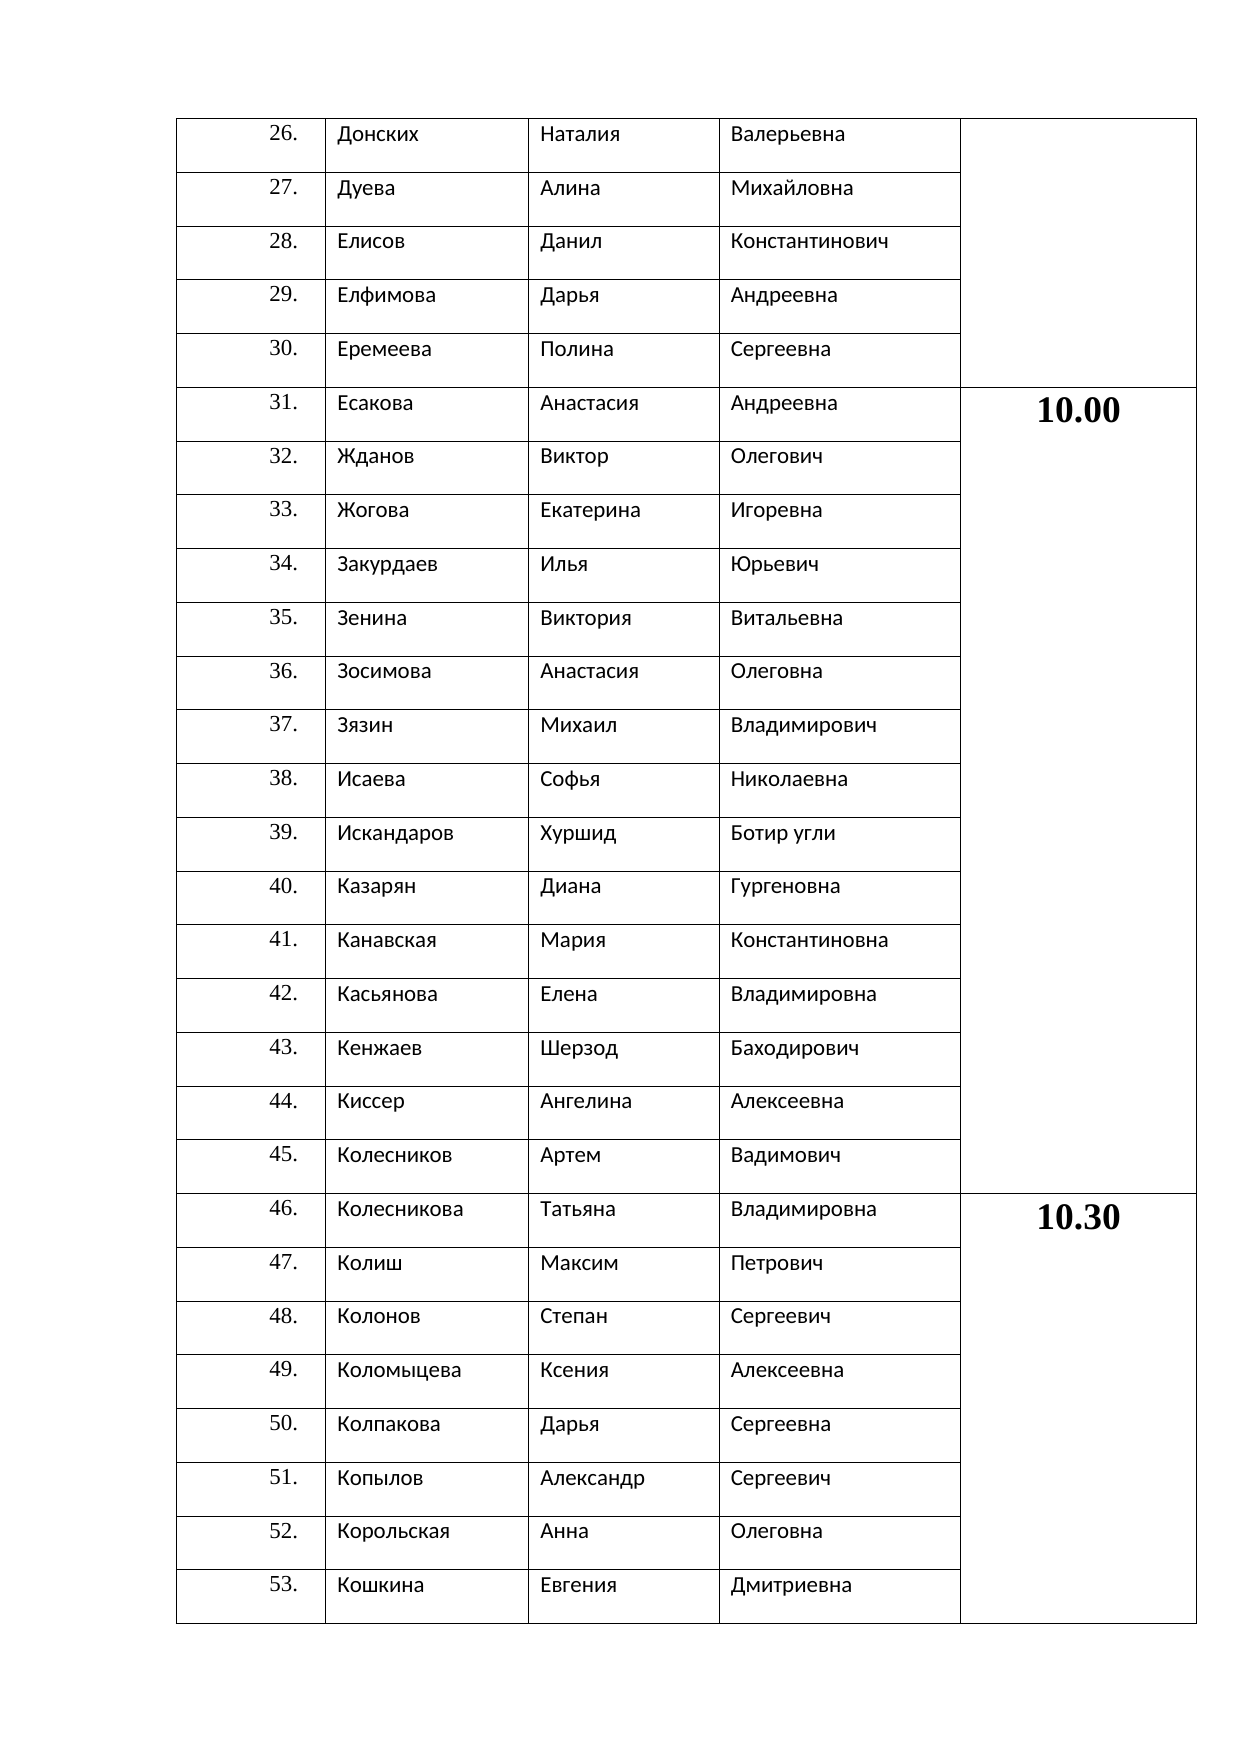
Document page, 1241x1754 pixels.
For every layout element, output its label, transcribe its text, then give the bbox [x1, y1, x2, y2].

table_cell Дарья [529, 280, 719, 333]
table_cell Виктор [529, 442, 719, 494]
table_cell Зязин [326, 710, 528, 763]
table_cell [177, 1355, 325, 1408]
table_cell Елфимова [326, 280, 528, 333]
table_cell Колиш [326, 1248, 528, 1301]
table_cell Михайловна [720, 173, 960, 226]
table_cell Копылов [326, 1463, 528, 1516]
table_cell Вадимович [720, 1140, 960, 1193]
table_cell [177, 1302, 325, 1354]
table_cell Виктория [529, 603, 719, 656]
table_cell Олегович [720, 442, 960, 494]
table_cell [177, 1194, 325, 1247]
table_cell Колпакова [326, 1409, 528, 1462]
table_cell Юрьевич [720, 549, 960, 602]
table_cell [177, 657, 325, 709]
table_cell [177, 818, 325, 871]
table_cell 10.00 [961, 388, 1196, 1193]
table_cell Донских [326, 119, 528, 172]
table_cell Александр [529, 1463, 719, 1516]
table_cell Шерзод [529, 1033, 719, 1086]
table_cell [177, 1409, 325, 1462]
table_cell 10.30 [961, 1194, 1196, 1623]
table_cell [177, 603, 325, 656]
table_cell Илья [529, 549, 719, 602]
table_cell Сергеевич [720, 1463, 960, 1516]
table_cell Алексеевна [720, 1087, 960, 1139]
table_cell Владимирович [720, 710, 960, 763]
table_cell Алина [529, 173, 719, 226]
table_cell Ксения [529, 1355, 719, 1408]
table_cell Максим [529, 1248, 719, 1301]
table_cell Екатерина [529, 495, 719, 548]
table_cell Баходирович [720, 1033, 960, 1086]
table_cell Колесников [326, 1140, 528, 1193]
table_cell Исаева [326, 764, 528, 817]
table_cell [177, 1517, 325, 1569]
table_cell Ботир угли [720, 818, 960, 871]
table_cell Владимировна [720, 1194, 960, 1247]
table_cell [177, 1463, 325, 1516]
table_cell Касьянова [326, 979, 528, 1032]
table_cell [177, 1140, 325, 1193]
table_cell Кенжаев [326, 1033, 528, 1086]
table_cell Жданов [326, 442, 528, 494]
table_cell [177, 1087, 325, 1139]
table_cell Анастасия [529, 388, 719, 441]
table_cell Зенина [326, 603, 528, 656]
table_cell Дарья [529, 1409, 719, 1462]
table_cell Андреевна [720, 280, 960, 333]
table_cell [177, 925, 325, 978]
table_cell Анна [529, 1517, 719, 1569]
table_cell Владимировна [720, 979, 960, 1032]
table_cell [177, 872, 325, 924]
table_cell [177, 119, 325, 172]
table_cell Анастасия [529, 657, 719, 709]
table_cell Олеговна [720, 657, 960, 709]
table_cell Артем [529, 1140, 719, 1193]
table_cell Есакова [326, 388, 528, 441]
table_cell Сергеевна [720, 334, 960, 387]
table_cell Валерьевна [720, 119, 960, 172]
table_cell [177, 1570, 325, 1623]
table_cell [177, 388, 325, 441]
table_cell Николаевна [720, 764, 960, 817]
table_cell Мария [529, 925, 719, 978]
table_cell Софья [529, 764, 719, 817]
table_cell Казарян [326, 872, 528, 924]
table_cell Гургеновна [720, 872, 960, 924]
table_cell Витальевна [720, 603, 960, 656]
table_cell Наталия [529, 119, 719, 172]
table_cell Данил [529, 227, 719, 279]
table_cell [177, 549, 325, 602]
table_cell Колонов [326, 1302, 528, 1354]
table_cell Дуева [326, 173, 528, 226]
table_cell Елена [529, 979, 719, 1032]
table_cell Алексеевна [720, 1355, 960, 1408]
table_cell Кошкина [326, 1570, 528, 1623]
table_cell Хуршид [529, 818, 719, 871]
table_cell Полина [529, 334, 719, 387]
table_cell [177, 227, 325, 279]
table_cell Колесникова [326, 1194, 528, 1247]
table_cell [177, 173, 325, 226]
table_cell Константиновна [720, 925, 960, 978]
table_cell Сергеевич [720, 1302, 960, 1354]
table_cell Петрович [720, 1248, 960, 1301]
table_cell Андреевна [720, 388, 960, 441]
table_cell Киссер [326, 1087, 528, 1139]
table_cell Игоревна [720, 495, 960, 548]
table_cell Закурдаев [326, 549, 528, 602]
table_cell [177, 1248, 325, 1301]
table_cell Канавская [326, 925, 528, 978]
table_cell Михаил [529, 710, 719, 763]
table_cell Коломыцева [326, 1355, 528, 1408]
table_cell [177, 495, 325, 548]
table_cell [177, 334, 325, 387]
table_cell Жогова [326, 495, 528, 548]
table_cell Степан [529, 1302, 719, 1354]
table_cell Татьяна [529, 1194, 719, 1247]
table_cell [177, 710, 325, 763]
table_cell [177, 979, 325, 1032]
table_cell Евгения [529, 1570, 719, 1623]
table_cell Ангелина [529, 1087, 719, 1139]
table_cell Сергеевна [720, 1409, 960, 1462]
table_cell Елисов [326, 227, 528, 279]
table_cell Корольская [326, 1517, 528, 1569]
table_cell Зосимова [326, 657, 528, 709]
table_cell Искандаров [326, 818, 528, 871]
table_cell Дмитриевна [720, 1570, 960, 1623]
table_cell Еремеева [326, 334, 528, 387]
table_cell Константинович [720, 227, 960, 279]
table_cell [177, 1033, 325, 1086]
table_cell Олеговна [720, 1517, 960, 1569]
table_cell [177, 280, 325, 333]
table_cell [177, 764, 325, 817]
table_cell Диана [529, 872, 719, 924]
table_cell [177, 442, 325, 494]
